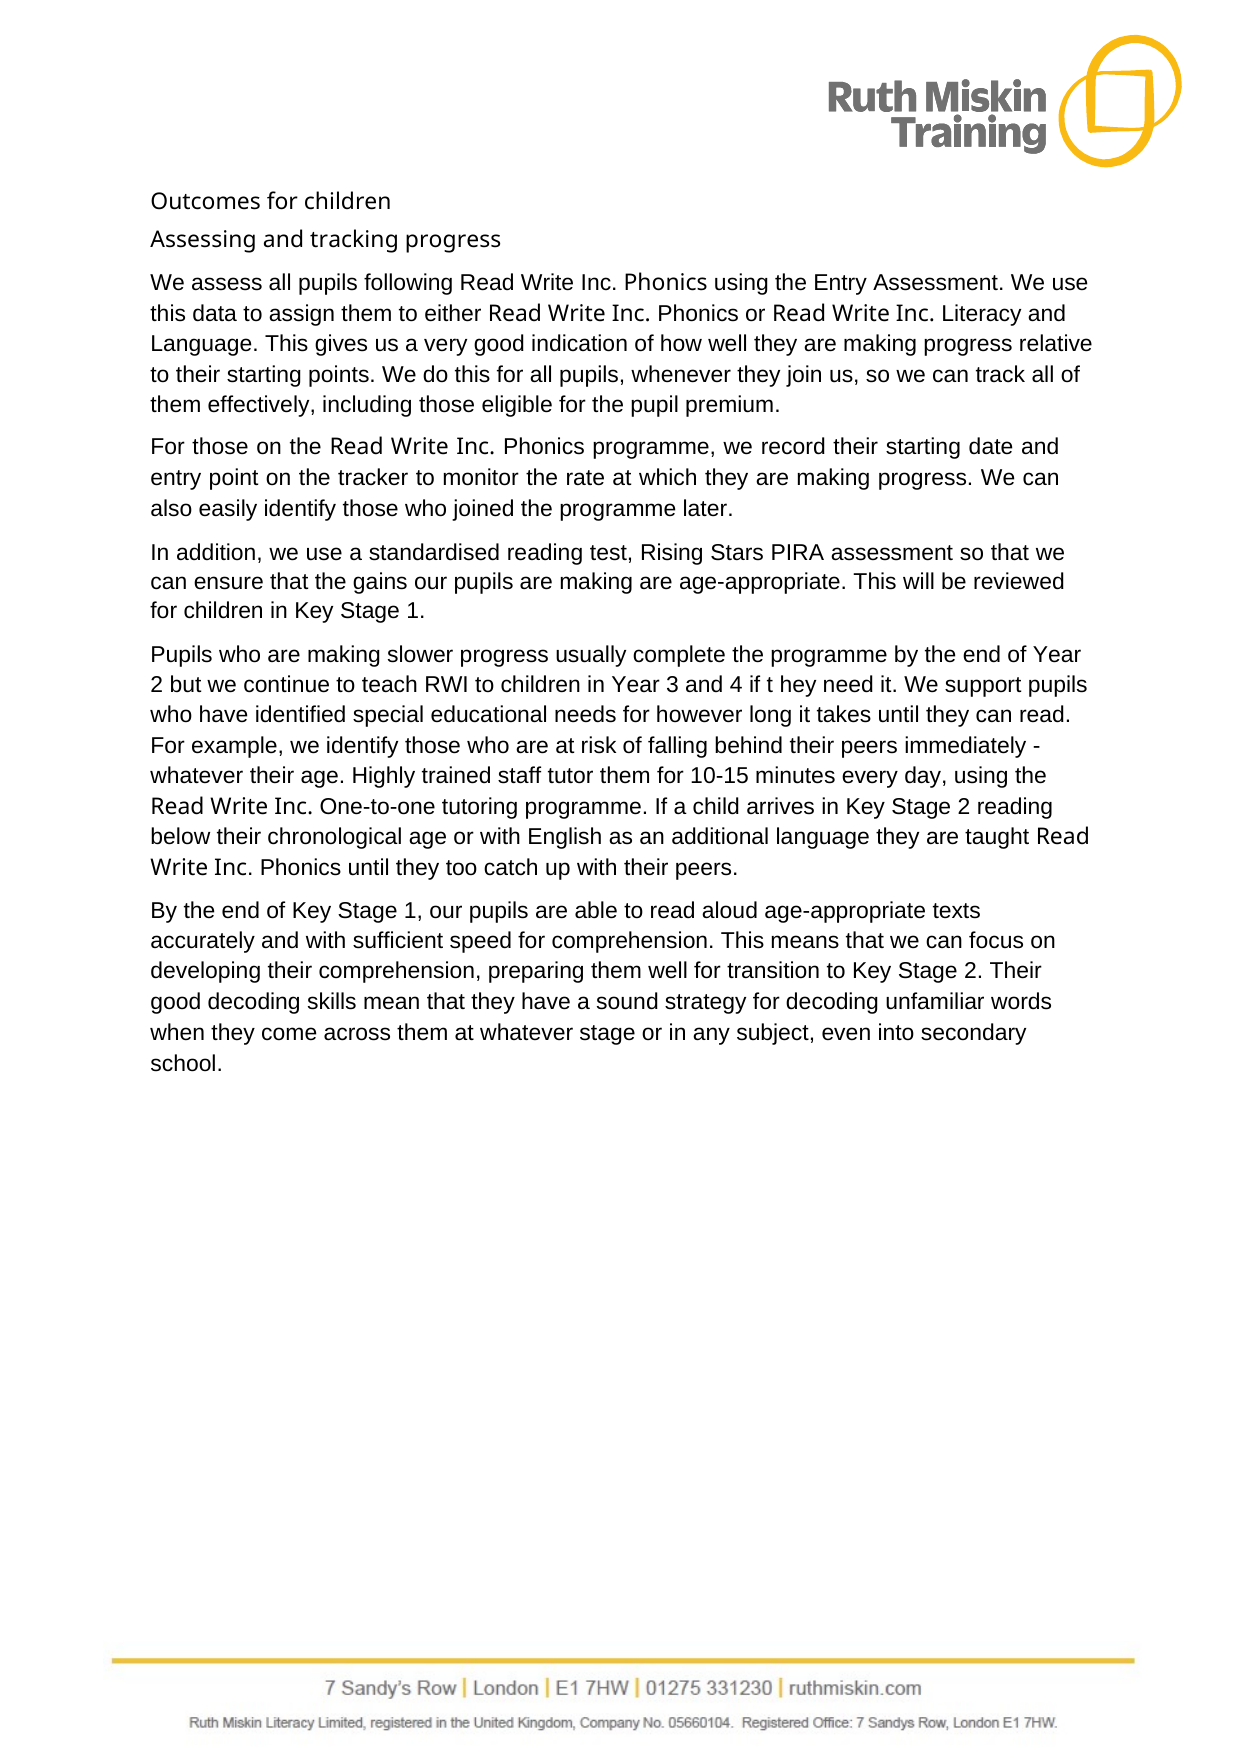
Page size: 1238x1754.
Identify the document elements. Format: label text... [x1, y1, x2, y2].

text accurately and with sufficient speed for comprehension. This means that we can focus on developing their comprehension, preparing them well for transition to Key Stage 2. Their good decoding skills mean that they have a sound strategy for decoding unfamiliar words when they come across them at whatever stage or in any subject, even into secondary school. [150, 924, 1074, 1077]
text Outcomes for children [150, 189, 1237, 215]
picture [103, 1641, 1149, 1754]
text In addition, we use a standardised reading test, Rising Stars PIRA assessment so that we can ensure that the gains our pupils are making are age-appropriate. This will be reviewed for children in Key Stage 1. [150, 537, 1066, 625]
text For those on the Read Write Inc. Phonics programme, we record their starting date and entry point on the tracker to monitor the rate at which they are making progress. We can also easily identify those who joined the programme later. [150, 429, 1060, 523]
text We assess all pupils following Read Write Inc. Phonics using the Entry Assessment. We use this data to assign them to either Read Write Inc. Phonics or Read Write Inc. Literacy and Language. This gives us a very good indication of how well they are making progress relative to their starting points. We do this for all pupils, whenever they join us, so we can track all of them effectively, including those eligible for the pupil premium. [150, 267, 1108, 419]
text Assessing and tracking progress [150, 226, 1237, 252]
text Pupils who are making slower progress usually complete the programme by the end of Year [150, 642, 1237, 668]
text By the end of Key Stage 1, our pupils are able to read aloud age-appropriate texts [150, 897, 1237, 924]
text 2 but we continue to teach RWI to children in Year 3 and 4 if t hey need it. We support pupils who have identified special educational needs for however long it takes until they can read. For example, we identify those who are at risk of falling behind their peers immediately - whatever their age. Highly trained staff tutor them for 10-15 minutes every day, using the Read Write Inc. One-to-one tutoring programme. If a child arrives in Key Stage 2 reading below their chronological age or with English as an additional language they are taught Read Write Inc. Phonics until they too catch up with their peers. [150, 668, 1105, 881]
